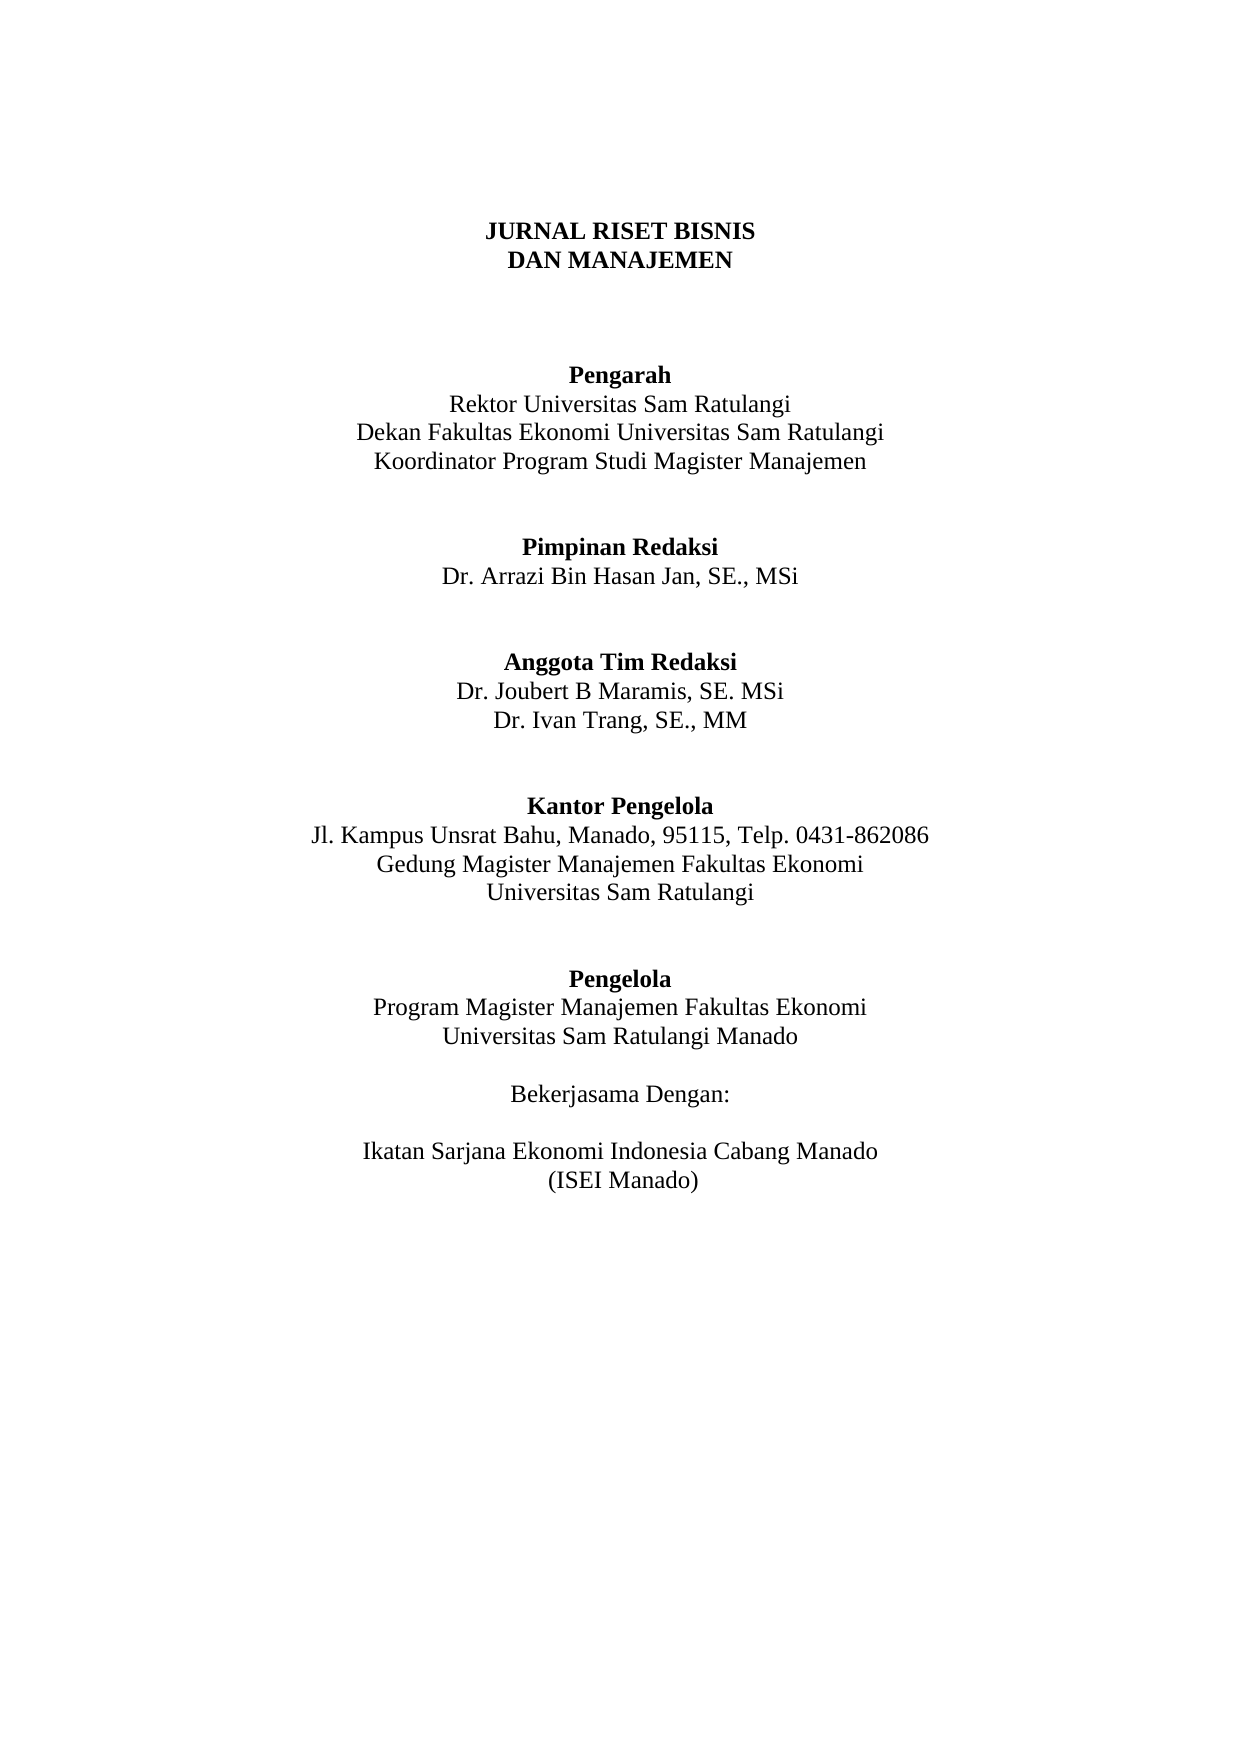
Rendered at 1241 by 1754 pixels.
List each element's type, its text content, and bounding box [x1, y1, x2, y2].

text Koordinator Program Studi Magister Manajemen [177, 446, 1063, 475]
text Gedung Magister Manajemen Fakultas Ekonomi [177, 849, 1063, 877]
text Dr. Ivan Trang, SE., MM [177, 705, 1063, 734]
text Pengarah [177, 360, 1063, 389]
text Dr. Arrazi Bin Hasan Jan, SE., MSi [177, 561, 1063, 590]
text Program Magister Manajemen Fakultas Ekonomi [177, 992, 1063, 1021]
text Pengelola [177, 964, 1063, 992]
text Bekerjasama Dengan: [177, 1079, 1063, 1107]
text Anggota Tim Redaksi [177, 647, 1063, 676]
text DAN MANAJEMEN [177, 245, 1063, 274]
text Pimpinan Redaksi [177, 532, 1063, 561]
text Kantor Pengelola [177, 791, 1063, 820]
text Dekan Fakultas Ekonomi Universitas Sam Ratulangi [177, 417, 1063, 446]
text Rektor Universitas Sam Ratulangi [177, 389, 1063, 417]
text Universitas Sam Ratulangi [177, 877, 1063, 906]
text Jl. Kampus Unsrat Bahu, Manado, 95115, Telp. 0431-862086 [177, 820, 1063, 849]
text Ikatan Sarjana Ekonomi Indonesia Cabang Manado [177, 1136, 1063, 1165]
text Universitas Sam Ratulangi Manado [177, 1021, 1063, 1050]
text JURNAL RISET BISNIS [177, 216, 1063, 245]
text (ISEI Manado) [177, 1165, 1063, 1194]
text Dr. Joubert B Maramis, SE. MSi [177, 676, 1063, 705]
